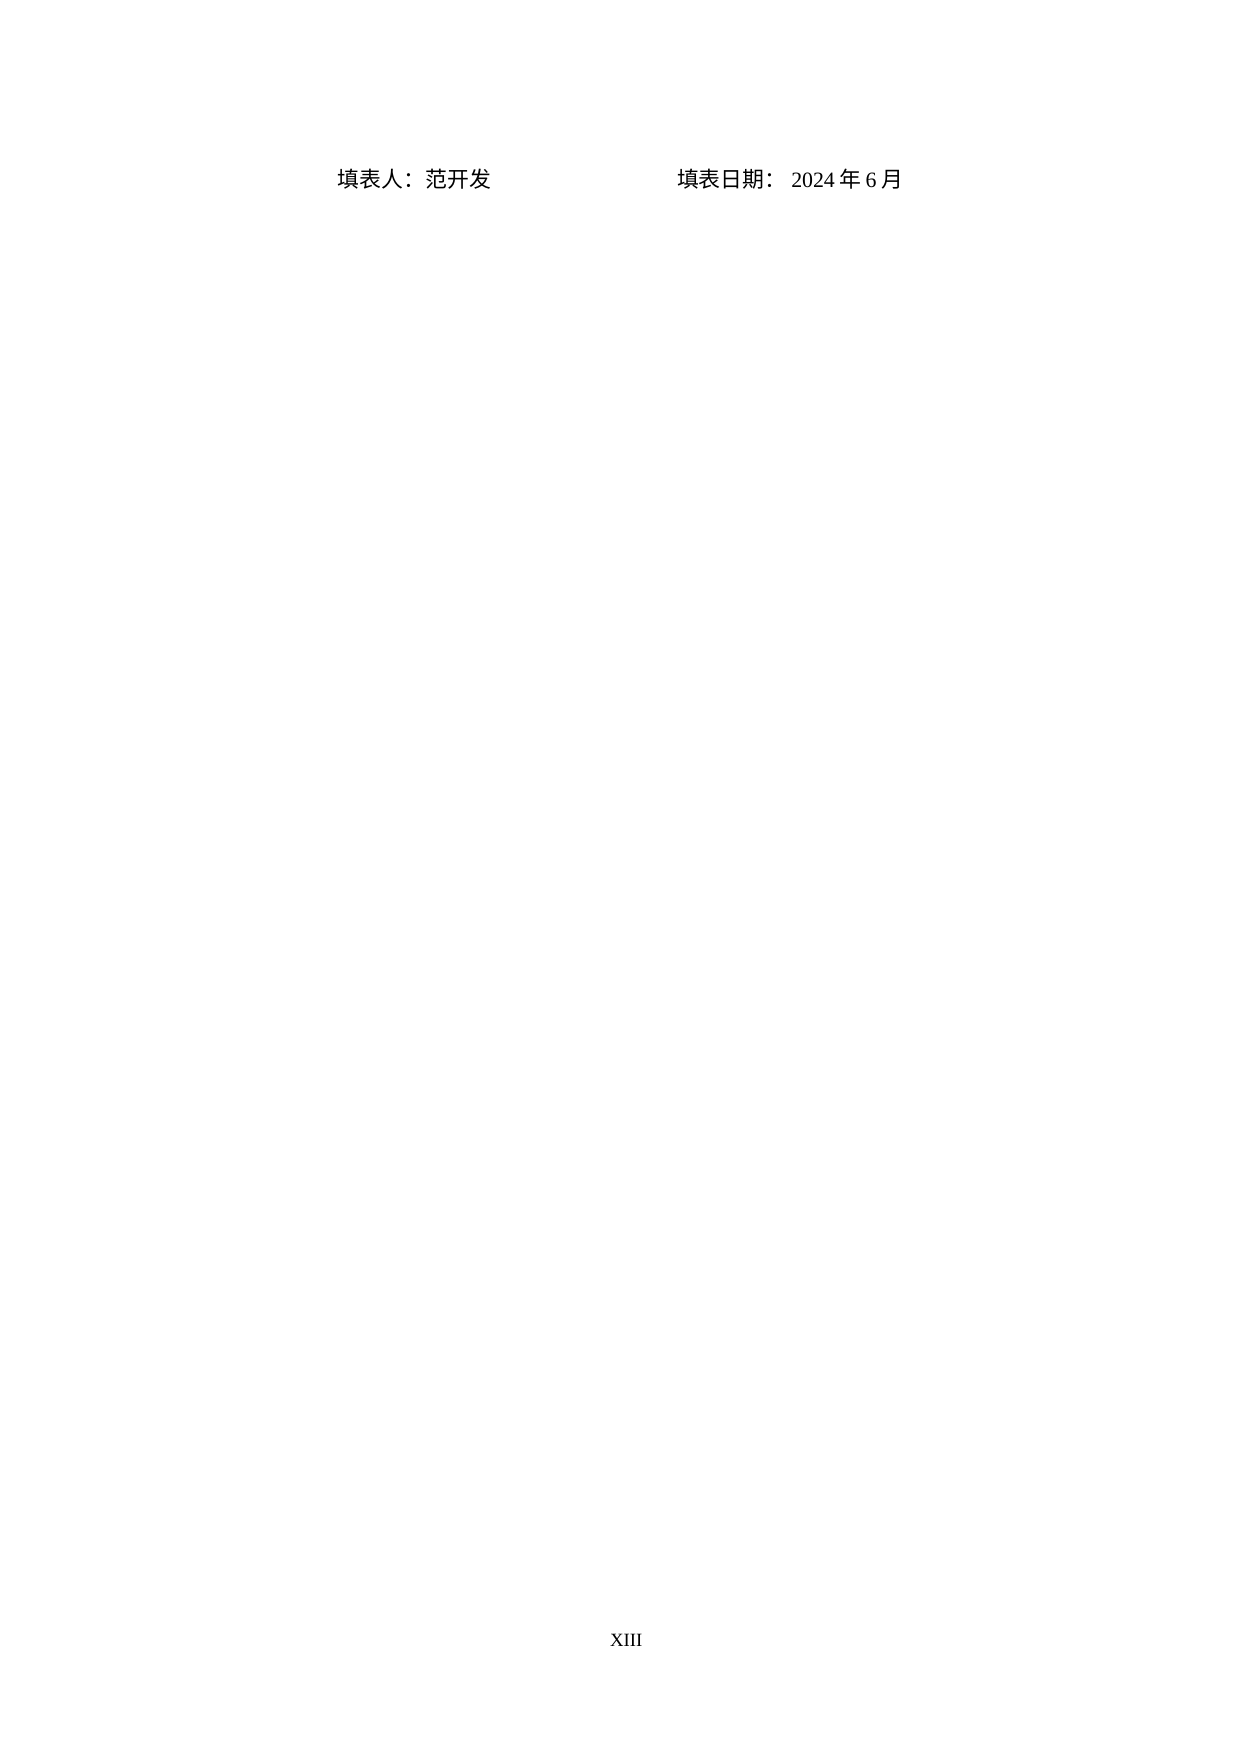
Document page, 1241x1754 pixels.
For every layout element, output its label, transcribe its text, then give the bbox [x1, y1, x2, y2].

text 填表人：范开发 填表日期： 2024年6月 [187, 162, 1053, 194]
